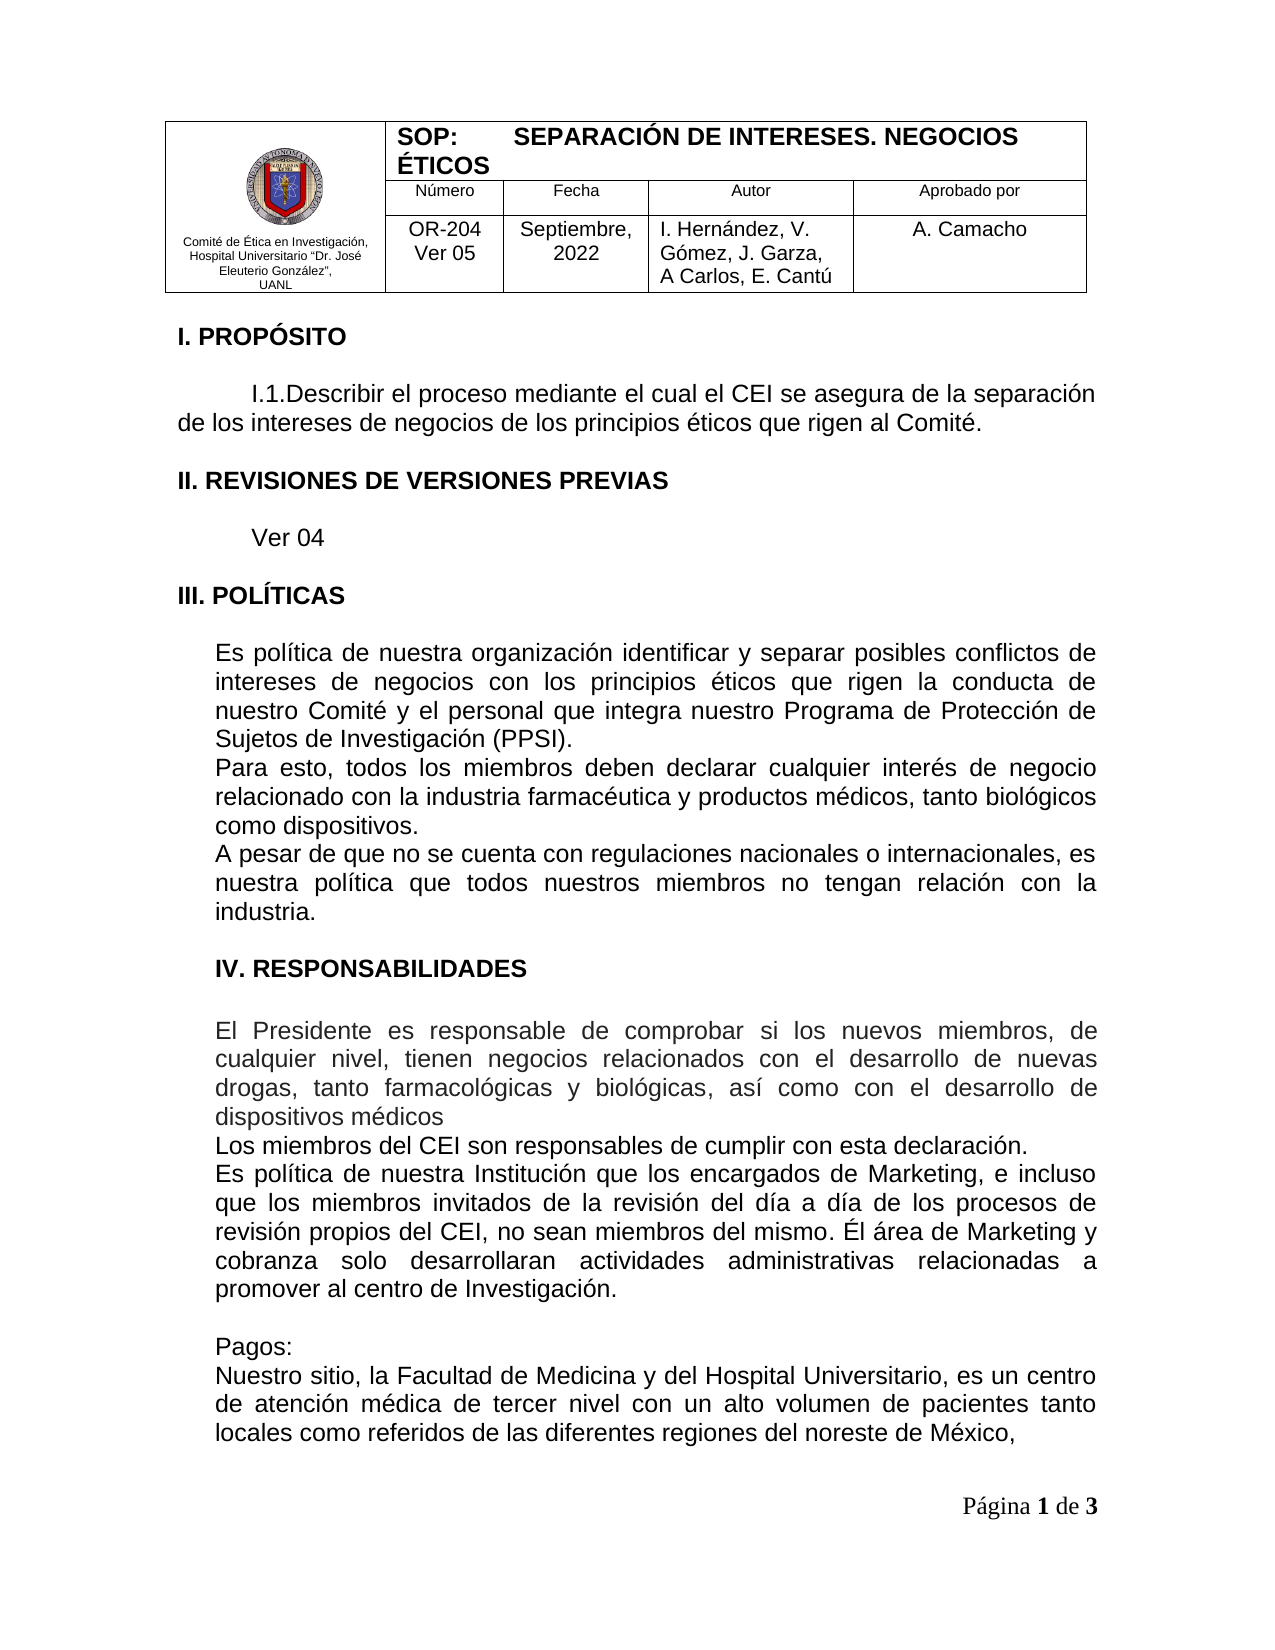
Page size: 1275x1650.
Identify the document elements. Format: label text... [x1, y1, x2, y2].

text III. POLÍTICAS [177, 581, 1098, 609]
text Es política de nuestra organización identificar y separar posibles conflictos de intereses de negocios con los principios éticos que rigen la conducta de nuestro Comité y el personal que integra nuestro Programa de Protección de Sujetos de Investigación (PPSI). [215, 638, 1098, 753]
text Es política de nuestra Institución que los encargados de Marketing, e incluso que los miembros invitados de la revisión del día a día de los procesos de revisión propios del CEI, no sean miembros del mismo. Él área de Marketing y cobranza solo desarrollaran actividades administrativas relacionadas a promover al centro de Investigación. [215, 1159, 1098, 1303]
text I. PROPÓSITO [177, 322, 1098, 351]
text I.1.Describir el proceso mediante el cual el CEI se asegura de la separación de los intereses de negocios de los principios éticos que rigen al Comité. [177, 379, 1098, 437]
picture [246, 148, 323, 225]
text Pagos: [215, 1332, 1098, 1361]
text IV. RESPONSABILIDADES [215, 954, 1098, 983]
text Ver 04 [177, 523, 1098, 552]
text Nuestro sitio, la Facultad de Medicina y del Hospital Universitario, es un centro de atención médica de tercer nivel con un alto volumen de pacientes tanto locales como referidos de las diferentes regiones del noreste de México, [215, 1361, 1098, 1447]
text El Presidente es responsable de comprobar si los nuevos miembros, de cualquier nivel, tienen negocios relacionados con el desarrollo de nuevas drogas, tanto farmacológicas y biológicas, así como con el desarrollo de dispositivos médicos [215, 983, 1098, 1131]
text A pesar de que no se cuenta con regulaciones nacionales o internacionales, es nuestra política que todos nuestros miembros no tengan relación con la industria. [215, 839, 1098, 926]
text II. REVISIONES DE VERSIONES PREVIAS [177, 466, 1098, 494]
text Los miembros del CEI son responsables de cumplir con esta declaración. [215, 1131, 1098, 1159]
text Para esto, todos los miembros deben declarar cualquier interés de negocio relacionado con la industria farmacéutica y productos médicos, tanto biológicos como dispositivos. [215, 753, 1098, 839]
